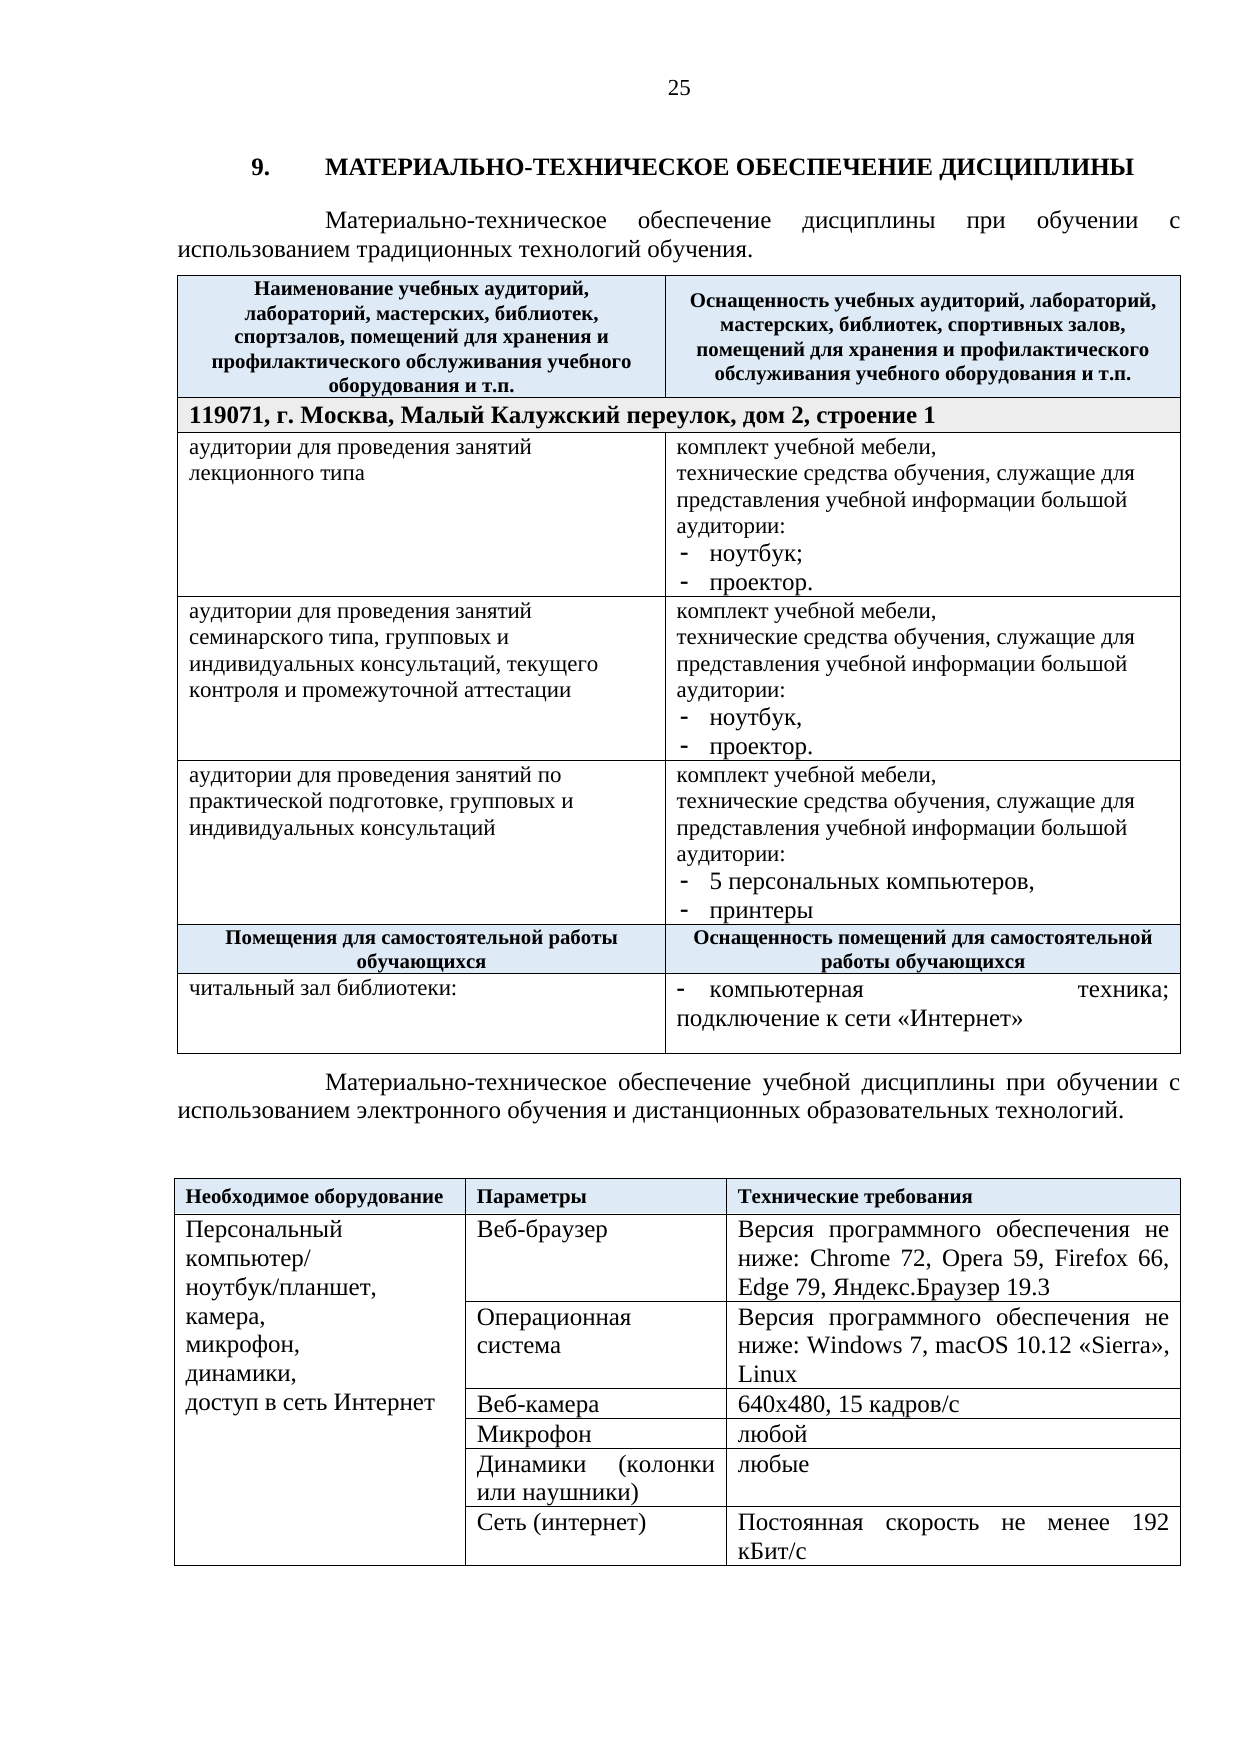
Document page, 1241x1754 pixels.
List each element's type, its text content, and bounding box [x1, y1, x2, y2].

table_cell Микрофон [466, 1419, 726, 1448]
table_header Оснащенность учебных аудиторий, лабораторий, мастерских, библиотек, спортивных залов, помещений для хранения и профилактического обслуживания учебного оборудования и т.п. [666, 276, 1180, 397]
table_cell Версия программного обеспечения не ниже: Windows 7, macOS 10.12 «Sierra», Linux [727, 1302, 1180, 1388]
table_cell Персональный компьютер/ ноутбук/планшет, камера, микрофон, динамики, доступ в сеть Интернет [175, 1215, 465, 1565]
table_cell комплект учебной мебели, технические средства обучения, служащие для представления учебной информации большой аудитории: 5 персональных компьютеров, принтеры [666, 761, 1180, 924]
table_header Наименование учебных аудиторий, лабораторий, мастерских, библиотек, спортзалов, помещений для хранения и профилактического обслуживания учебного оборудования и т.п. [178, 276, 665, 397]
table_header Необходимое оборудование [175, 1179, 465, 1213]
table_cell Динамики (колонки или наушники) [466, 1449, 726, 1506]
table_cell Помещения для самостоятельной работы обучающихся [178, 925, 665, 973]
table_cell Веб-браузер [466, 1215, 726, 1301]
table_cell компьютерная техника; подключение к сети «Интернет» [666, 974, 1180, 1053]
table_cell аудитории для проведения занятий семинарского типа, групповых и индивидуальных консультаций, текущего контроля и промежуточной аттестации [178, 597, 665, 760]
table_cell читальный зал библиотеки: [178, 974, 665, 1053]
table_header Параметры [466, 1179, 726, 1213]
list Материально-техническое обеспечение дисциплины при обучении с использованием традиционных технологий обучения. [177, 205, 1181, 263]
table_cell Операционная система [466, 1302, 726, 1388]
table_cell комплект учебной мебели, технические средства обучения, служащие для представления учебной информации большой аудитории: ноутбук, проектор. [666, 597, 1180, 760]
table_cell Сеть (интернет) [466, 1507, 726, 1565]
table_cell Веб-камера [466, 1389, 726, 1418]
table_cell аудитории для проведения занятий по практической подготовке, групповых и индивидуальных консультаций [178, 761, 665, 924]
table_cell любые [727, 1449, 1180, 1506]
table_cell Оснащенность помещений для самостоятельной работы обучающихся [666, 925, 1180, 973]
table_cell Постоянная скорость не менее 192 кБит/с [727, 1507, 1180, 1565]
table_cell аудитории для проведения занятий лекционного типа [178, 433, 665, 596]
subtitle МАТЕРИАЛЬНО-ТЕХНИЧЕСКОЕ ОБЕСПЕЧЕНИЕ ДИСЦИПЛИНЫ [251, 152, 1181, 180]
table_cell любой [727, 1419, 1180, 1448]
table_cell комплект учебной мебели, технические средства обучения, служащие для представления учебной информации большой аудитории: ноутбук; проектор. [666, 433, 1180, 596]
list Материально-техническое обеспечение учебной дисциплины при обучении с использованием электронного обучения и дистанционных образовательных технологий. [177, 1067, 1181, 1124]
table_cell 119071, г. Москва, Малый Калужский переулок, дом 2, строение 1 [178, 398, 1180, 432]
table_cell Версия программного обеспечения не ниже: Chrome 72, Opera 59, Firefox 66, Edge 79, Яндекс.Браузер 19.3 [727, 1215, 1180, 1301]
table_header Технические требования [727, 1179, 1180, 1213]
table_cell 640х480, 15 кадров/с [727, 1389, 1180, 1418]
